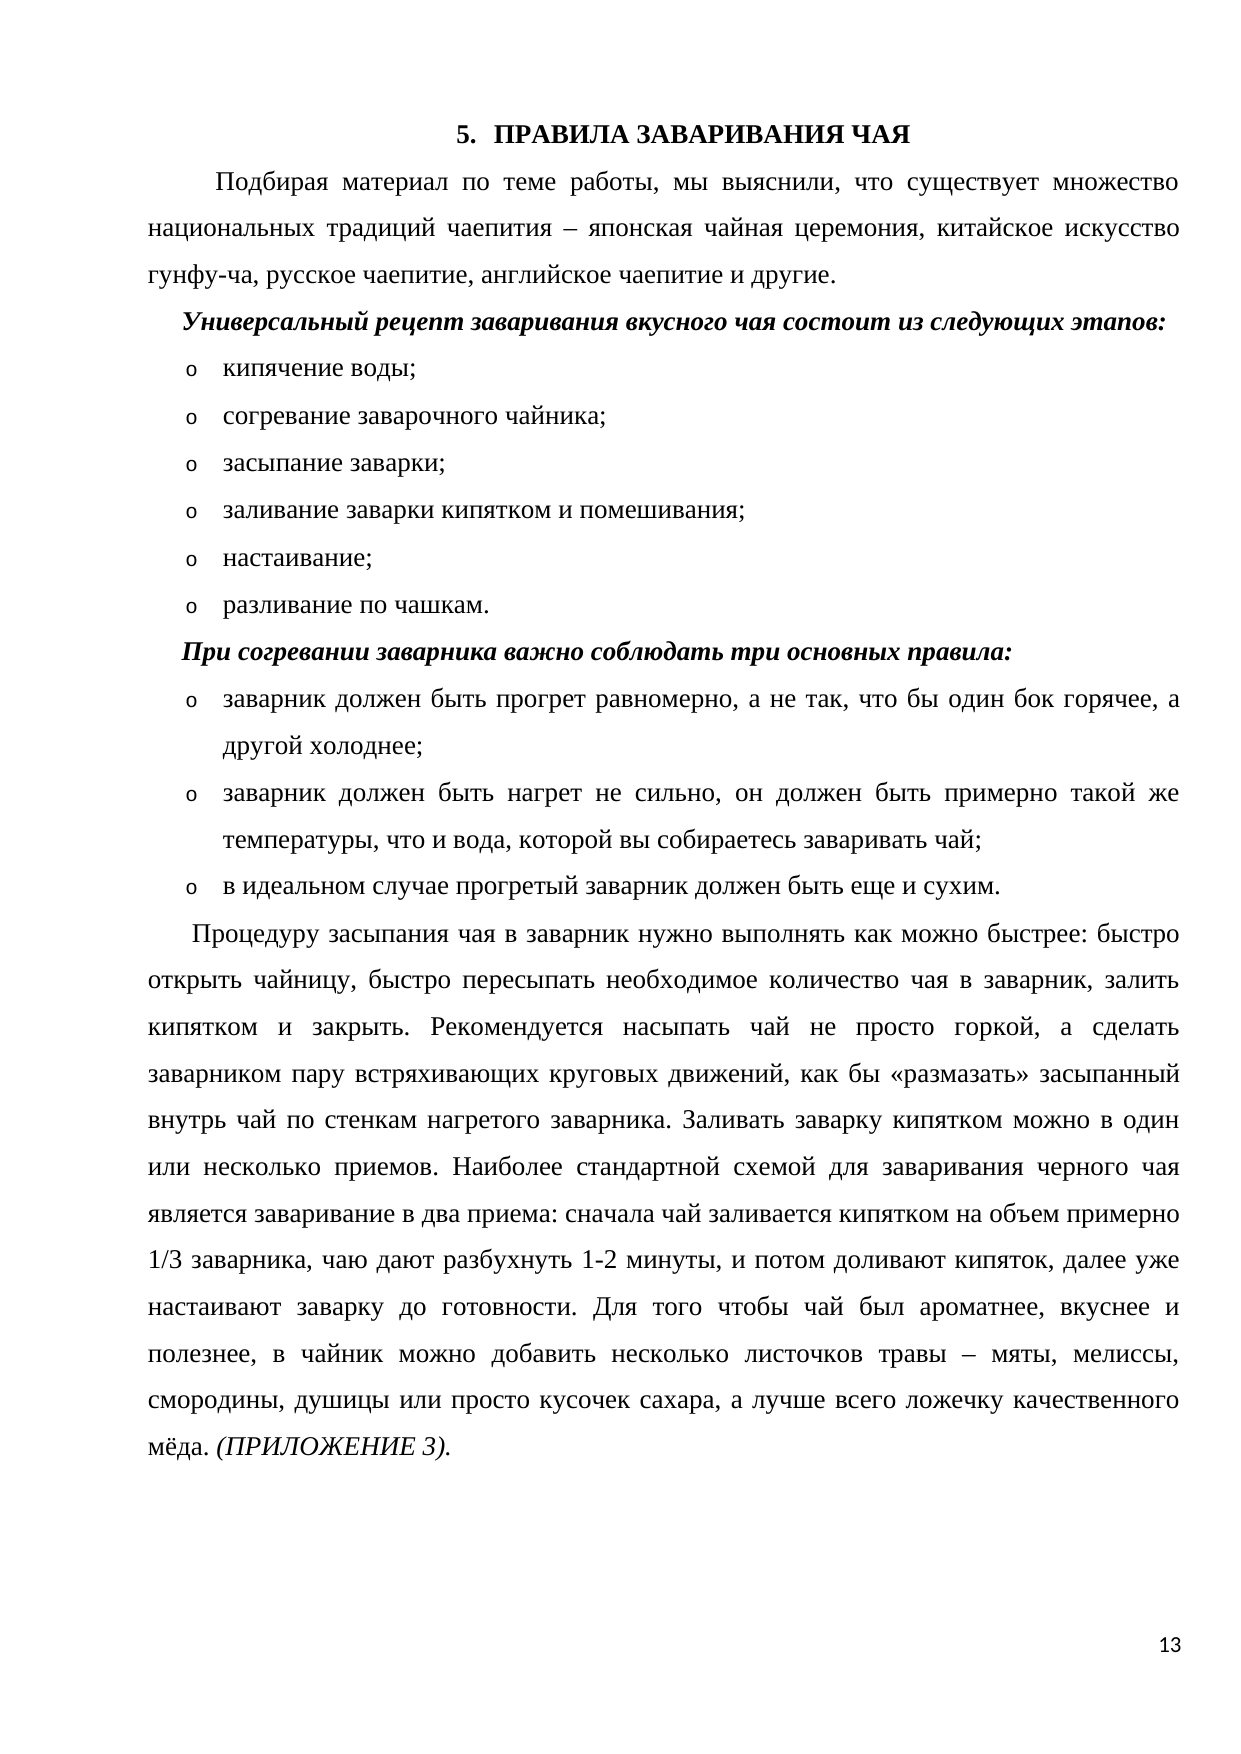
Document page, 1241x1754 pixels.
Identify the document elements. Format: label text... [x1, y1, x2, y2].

list разливание по чашкам. [185, 588, 1181, 619]
list заварник должен быть прогрет равномерно, а не так, что бы один бок горячее, а другой холоднее; [185, 682, 1181, 760]
text Подбирая материал по теме работы, мы выяснили, что существует множество национальных традиций чаепития – японская чайная церемония, китайское искусство гунфу-ча, русское чаепитие, английское чаепитие и другие. [148, 165, 1181, 289]
list в идеальном случае прогретый заварник должен быть еще и сухим. [185, 869, 1181, 901]
list ПРАВИЛА ЗАВАРИВАНИЯ ЧАЯ [185, 118, 1181, 149]
text При согревании заварника важно соблюдать три основных правила: [148, 635, 1181, 666]
text Универсальный рецепт заваривания вкусного чая состоит из следующих этапов: [148, 305, 1181, 336]
list заливание заварки кипятком и помешивания; [185, 493, 1181, 525]
text Процедуру засыпания чая в заварник нужно выполнять как можно быстрее: быстро открыть чайницу, быстро пересыпать необходимое количество чая в заварник, залить кипятком и закрыть. Рекомендуется насыпать чай не просто горкой, а сделать заварником пару встряхивающих круговых движений, как бы «размазать» засыпанный внутрь чай по стенкам нагретого заварника. Заливать заварку кипятком можно в один или несколько приемов. Наиболее стандартной схемой для заваривания черного чая является заваривание в два приема: сначала чай заливается кипятком на объем примерно 1/3 заварника, чаю дают разбухнуть 1-2 минуты, и потом доливают кипяток, далее уже настаивают заварку до готовности. Для того чтобы чай был ароматнее, вкуснее и полезнее, в чайник можно добавить несколько листочков травы – мяты, мелиссы, смородины, душицы или просто кусочек сахара, а лучше всего ложечку качественного мёда. (ПРИЛОЖЕНИЕ 3). [148, 917, 1181, 1461]
list кипячение воды; [185, 351, 1181, 383]
list засыпание заварки; [185, 446, 1181, 478]
list согревание заварочного чайника; [185, 399, 1181, 430]
list заварник должен быть нагрет не сильно, он должен быть примерно такой же температуры, что и вода, которой вы собираетесь заваривать чай; [185, 776, 1181, 854]
list настаивание; [185, 541, 1181, 572]
